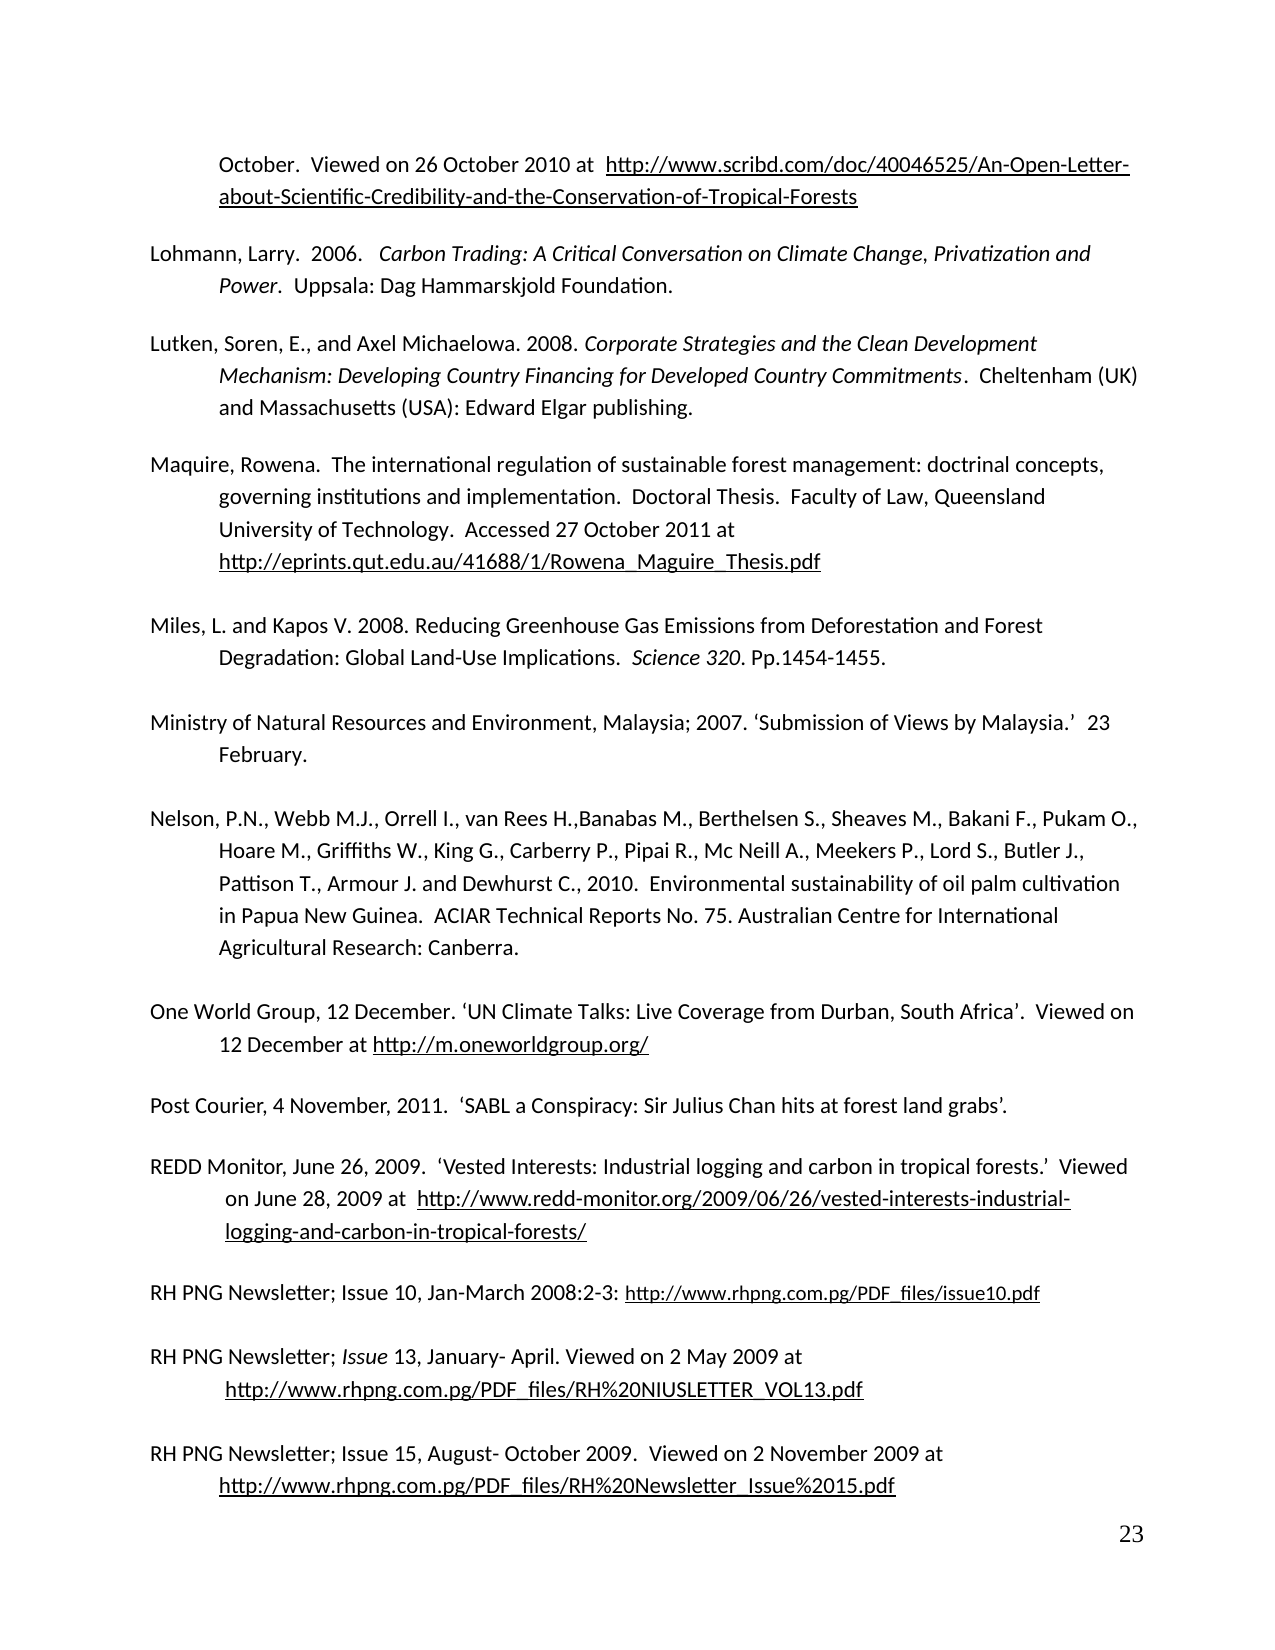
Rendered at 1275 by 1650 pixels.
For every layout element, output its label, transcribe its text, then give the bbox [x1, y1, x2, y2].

text One World Group, 12 December. ‘UN Climate Talks: Live Coverage from Durban, South Africa’. Viewed on 12 December at http://m.oneworldgroup.org/ [150, 997, 1144, 1058]
text RH PNG Newsletter; Issue 13, January- April. Viewed on 2 May 2009 at http://www.rhpng.com.pg/PDF_files/RH%20NIUSLETTER_VOL13.pdf [150, 1342, 1144, 1403]
text REDD Monitor, June 26, 2009. ‘Vested Interests: Industrial logging and carbon in tropical forests.’ Viewed on June 28, 2009 at http://www.redd-monitor.org/2009/06/26/vested-interests-industrial-logging-and-carbon-in-tropical-forests/ [150, 1152, 1144, 1245]
text Lohmann, Larry. 2006. Carbon Trading: A Critical Conversation on Climate Change, Privatization and Power. Uppsala: Dag Hammarskjold Foundation. [150, 239, 1144, 299]
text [150, 150, 1144, 210]
text Nelson, P.N., Webb M.J., Orrell I., van Rees H.,Banabas M., Berthelsen S., Sheaves M., Bakani F., Pukam O., Hoare M., Griffiths W., King G., Carberry P., Pipai R., Mc Neill A., Meekers P., Lord S., Butler J., Pattison T., Armour J. and Dewhurst C., 2010. Environmental sustainability of oil palm cultivation in Papua New Guinea. ACIAR Technical Reports No. 75. Australian Centre for International Agricultural Research: Canberra. [150, 804, 1144, 961]
text Ministry of Natural Resources and Environment, Malaysia; 2007. ‘Submission of Views by Malaysia.’ 23 February. [150, 708, 1144, 768]
text Miles, L. and Kapos V. 2008. Reducing Greenhouse Gas Emissions from Deforestation and Forest Degradation: Global Land-Use Implications. Science 320. Pp.1454-1455. [150, 611, 1144, 671]
text Post Courier, 4 November, 2011. ‘SABL a Conspiracy: Sir Julius Chan hits at forest land grabs’. [150, 1091, 1144, 1119]
text Lutken, Soren, E., and Axel Michaelowa. 2008. Corporate Strategies and the Clean Development Mechanism: Developing Country Financing for Developed Country Commitments. Cheltenham (UK) and Massachusetts (USA): Edward Elgar publishing. [150, 329, 1144, 421]
text RH PNG Newsletter; Issue 10, Jan-March 2008:2-3: http://www.rhpng.com.pg/PDF_files/issue10.pdf [150, 1278, 1144, 1306]
text RH PNG Newsletter; Issue 15, August- October 2009. Viewed on 2 November 2009 at http://www.rhpng.com.pg/PDF_files/RH%20Newsletter_Issue%2015.pdf [150, 1439, 1144, 1499]
text Maquire, Rowena. The international regulation of sustainable forest management: doctrinal concepts, governing institutions and implementation. Doctoral Thesis. Faculty of Law, Queensland University of Technology. Accessed 27 October 2011 at http://eprints.qut.edu.au/41688/1/Rowena_Maguire_Thesis.pdf [150, 450, 1144, 575]
